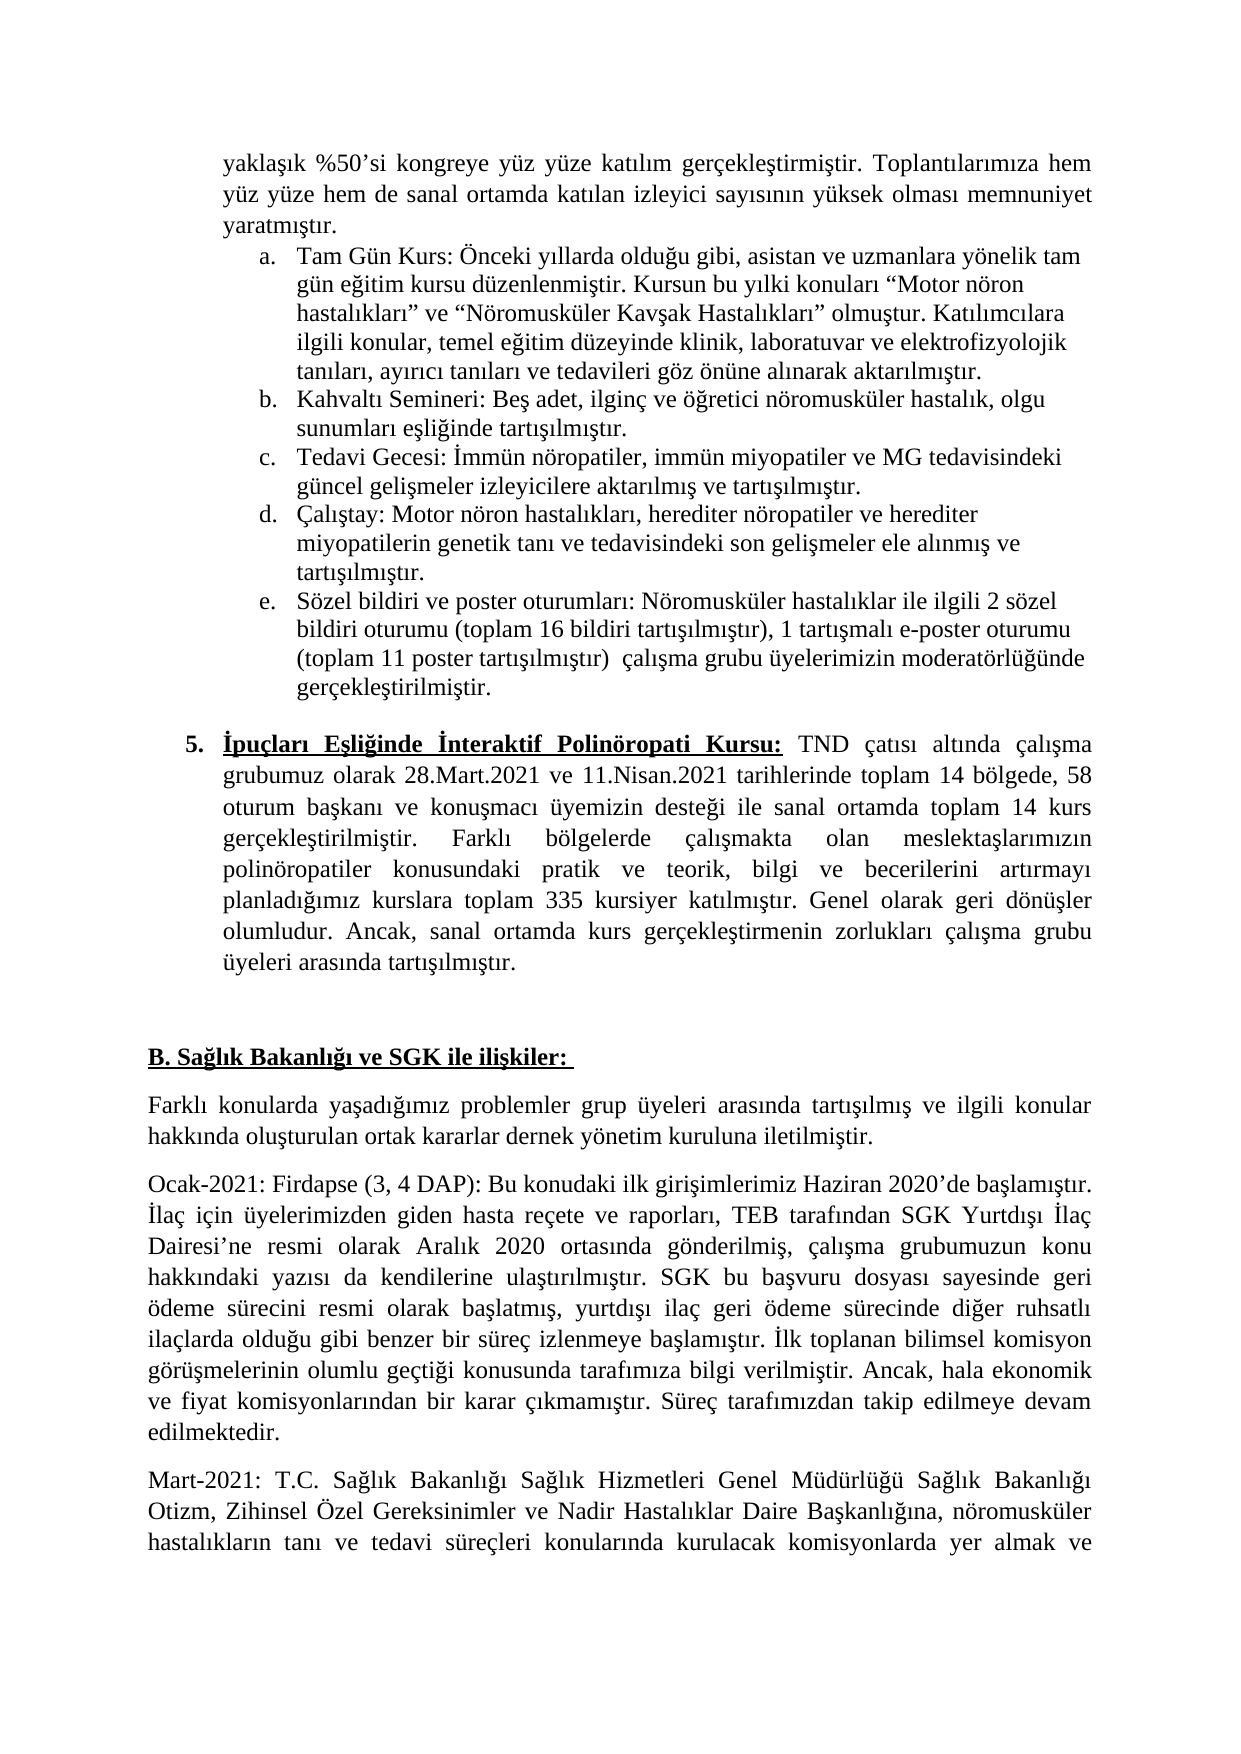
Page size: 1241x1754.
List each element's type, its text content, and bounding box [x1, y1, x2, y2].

text Farklı konularda yaşadığımız problemler grup üyeleri arasında tartışılmış ve ilgili konular hakkında oluşturulan ortak kararlar dernek yönetim kuruluna iletilmiştir. [148, 1090, 1093, 1150]
list Tam Gün Kurs: Önceki yıllarda olduğu gibi, asistan ve uzmanlara yönelik tam gün eğitim kursu düzenlenmiştir. Kursun bu yılki konuları “Motor nöron hastalıkları” ve “Nöromusküler Kavşak Hastalıkları” olmuştur. Katılımcılara ilgili konular, temel eğitim düzeyinde klinik, laboratuvar ve elektrofizyolojik tanıları, ayırıcı tanıları ve tedavileri göz önüne alınarak aktarılmıştır. [259, 241, 1093, 384]
list Sözel bildiri ve poster oturumları: Nöromusküler hastalıklar ile ilgili 2 sözel bildiri oturumu (toplam 16 bildiri tartışılmıştır), 1 tartışmalı e-poster oturumu (toplam 11 poster tartışılmıştır) çalışma grubu üyelerimizin moderatörlüğünde gerçekleştirilmiştir. [259, 586, 1093, 701]
list İpuçları Eşliğinde İnteraktif Polinöropati Kursu: TND çatısı altında çalışma grubumuz olarak 28.Mart.2021 ve 11.Nisan.2021 tarihlerinde toplam 14 bölgede, 58 oturum başkanı ve konuşmacı üyemizin desteği ile sanal ortamda toplam 14 kurs gerçekleştirilmiştir. Farklı bölgelerde çalışmakta olan meslektaşlarımızın polinöropatiler konusundaki pratik ve teorik, bilgi ve becerilerini artırmayı planladığımız kurslara toplam 335 kursiyer katılmıştır. Genel olarak geri dönüşler olumludur. Ancak, sanal ortamda kurs gerçekleştirmenin zorlukları çalışma grubu üyeleri arasında tartışılmıştır. [185, 729, 1093, 976]
text B. Sağlık Bakanlığı ve SGK ile ilişkiler: [148, 1042, 1093, 1071]
list Çalıştay: Motor nöron hastalıkları, herediter nöropatiler ve herediter miyopatilerin genetik tanı ve tedavisindeki son gelişmeler ele alınmış ve tartışılmıştır. [259, 499, 1093, 586]
list Kahvaltı Semineri: Beş adet, ilginç ve öğretici nöromusküler hastalık, olgu sunumları eşliğinde tartışılmıştır. [259, 384, 1093, 442]
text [148, 1465, 1093, 1556]
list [185, 148, 1093, 238]
list Tedavi Gecesi: İmmün nöropatiler, immün miyopatiler ve MG tedavisindeki güncel gelişmeler izleyicilere aktarılmış ve tartışılmıştır. [259, 442, 1093, 499]
text Ocak-2021: Firdapse (3, 4 DAP): Bu konudaki ilk girişimlerimiz Haziran 2020’de başlamıştır. İlaç için üyelerimizden giden hasta reçete ve raporları, TEB tarafından SGK Yurtdışı İlaç Dairesi’ne resmi olarak Aralık 2020 ortasında gönderilmiş, çalışma grubumuzun konu hakkındaki yazısı da kendilerine ulaştırılmıştır. SGK bu başvuru dosyası sayesinde geri ödeme sürecini resmi olarak başlatmış, yurtdışı ilaç geri ödeme sürecinde diğer ruhsatlı ilaçlarda olduğu gibi benzer bir süreç izlenmeye başlamıştır. İlk toplanan bilimsel komisyon görüşmelerinin olumlu geçtiği konusunda tarafımıza bilgi verilmiştir. Ancak, hala ekonomik ve fiyat komisyonlarından bir karar çıkmamıştır. Süreç tarafımızdan takip edilmeye devam edilmektedir. [148, 1169, 1093, 1446]
